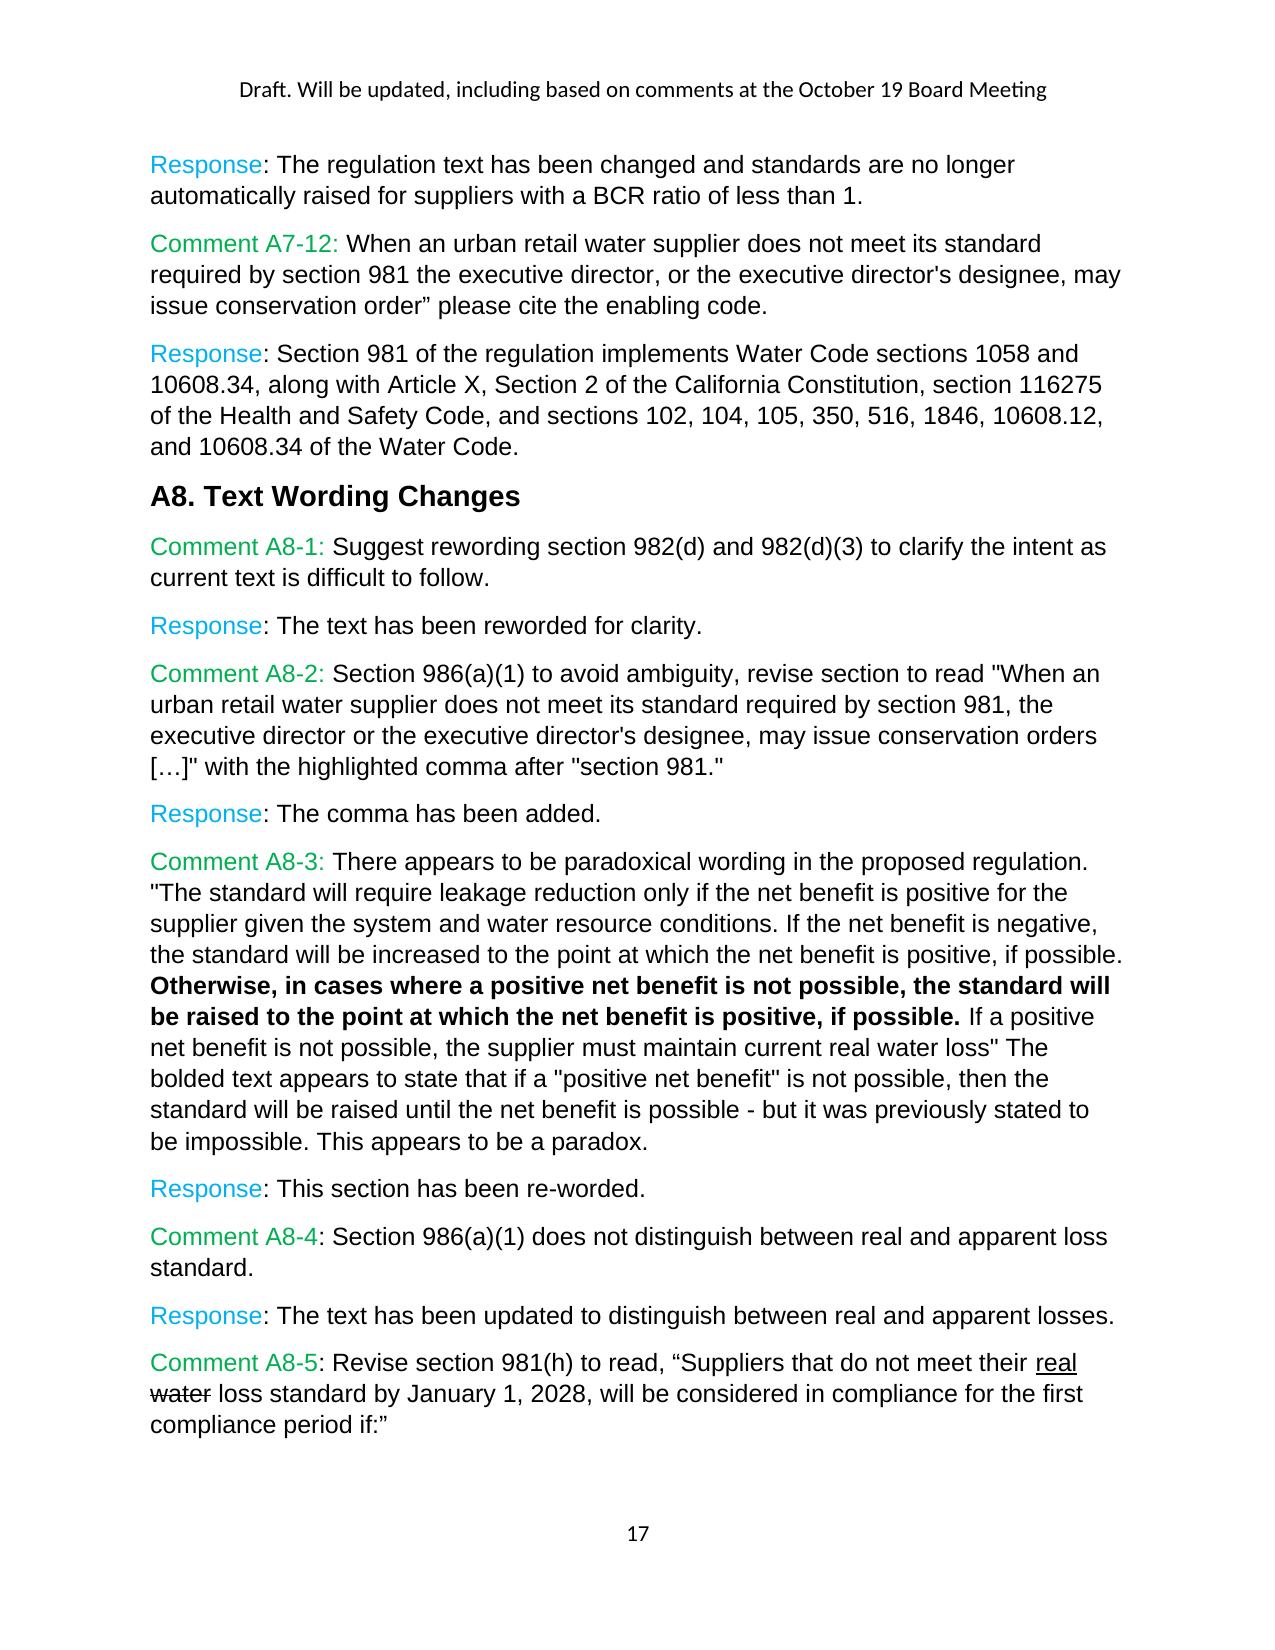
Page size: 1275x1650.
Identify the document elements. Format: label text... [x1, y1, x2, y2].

text Response: The regulation text has been changed and standards are no longer automatically raised for suppliers with a BCR ratio of less than 1. [150, 150, 1125, 210]
text Comment A8-1: Suggest rewording section 982(d) and 982(d)(3) to clarify the intent as current text is difficult to follow. [150, 532, 1125, 592]
subtitle A8. Text Wording Changes [150, 479, 1125, 513]
text Response: The comma has been added. [150, 799, 1125, 828]
text Comment A8-2: Section 986(a)(1) to avoid ambiguity, revise section to read "When an urban retail water supplier does not meet its standard required by section 981, the executive director or the executive director's designee, may issue conservation orders […]" with the highlighted comma after "section 981." [150, 659, 1125, 781]
text Response: The text has been reworded for clarity. [150, 611, 1125, 640]
text Comment A8-5: Revise section 981(h) to read, “Suppliers that do not meet their real water loss standard by January 1, 2028, will be considered in compliance for the first compliance period if:” [150, 1348, 1125, 1439]
text Response: Section 981 of the regulation implements Water Code sections 1058 and 10608.34, along with Article X, Section 2 of the California Constitution, section 116275 of the Health and Safety Code, and sections 102, 104, 105, 350, 516, 1846, 10608.12, and 10608.34 of the Water Code. [150, 338, 1125, 460]
text Response: The text has been updated to distinguish between real and apparent losses. [150, 1301, 1125, 1329]
text Comment A8-4: Section 986(a)(1) does not distinguish between real and apparent loss standard. [150, 1222, 1125, 1282]
text Response: This section has been re-worded. [150, 1174, 1125, 1203]
text Comment A8-3: There appears to be paradoxical wording in the proposed regulation. "The standard will require leakage reduction only if the net benefit is positive for the supplier given the system and water resource conditions. If the net benefit is negative, the standard will be increased to the point at which the net benefit is positive, if possible. Otherwise, in cases where a positive net benefit is not possible, the standard will be raised to the point at which the net benefit is positive, if possible. If a positive net benefit is not possible, the supplier must maintain current real water loss" The bolded text appears to state that if a "positive net benefit" is not possible, then the standard will be raised until the net benefit is possible - but it was previously stated to be impossible. This appears to be a paradox. [150, 847, 1125, 1155]
text Comment A7-12: When an urban retail water supplier does not meet its standard required by section 981 the executive director, or the executive director's designee, may issue conservation order” please cite the enabling code. [150, 229, 1125, 319]
